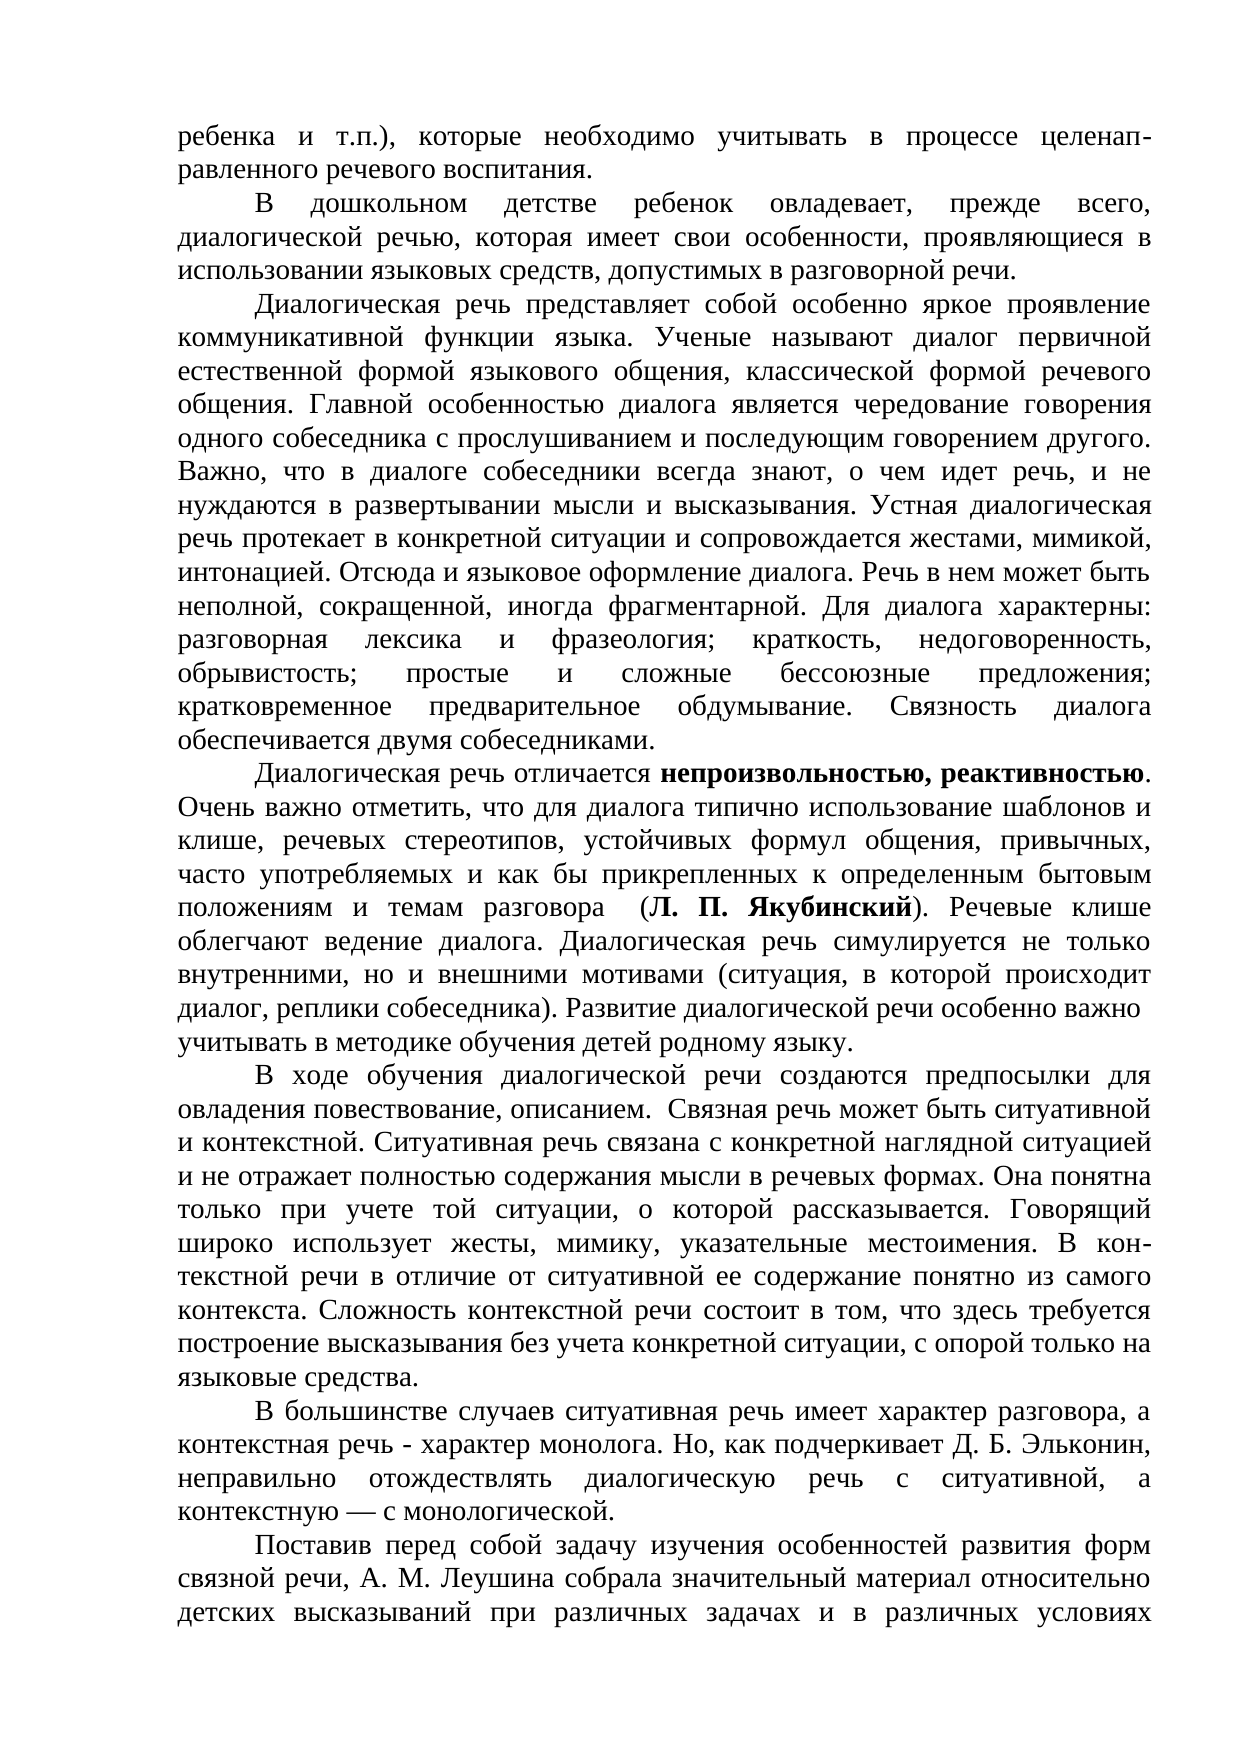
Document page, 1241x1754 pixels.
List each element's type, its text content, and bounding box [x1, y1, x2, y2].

text В большинстве случаев ситуативная речь имеет характер разговора, а контекстная речь - характер монолога. Но, как подчеркивает Д. Б. Эльконин, неправильно отождествлять диалогическую речь с ситуативной, а контекстную — с монологической. [177, 1393, 1152, 1527]
text В дошкольном детстве ребенок овладевает, прежде всего, диалогической речью, которая имеет свои особенности, проявляющиеся в использовании языковых средств, допустимых в разговорной речи. [177, 185, 1152, 286]
text Диалогическая речь отличается непроизвольностью, реактивностью. Очень важно отметить, что для диалога типично использование шаблонов и клише, речевых стереотипов, устойчивых формул общения, привычных, часто употребляемых и как бы прикрепленных к определенным бытовым положениям и темам разговора (Л. П. Якубинский). Речевые клише облегчают ведение диалога. Диалогическая речь симулируется не только внутренними, но и внешними мотивами (ситуация, в которой происходит диалог, реплики собеседника). Развитие диалогической речи особенно важно учитывать в методике обучения детей родному языку. [177, 755, 1152, 1057]
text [177, 1527, 1152, 1627]
text Диалогическая речь представляет собой особенно яркое проявление коммуникативной функции языка. Ученые называют диалог первичной естественной формой языкового общения, классической формой речевого общения. Главной особенностью диалога является чередование говорения одного собеседника с прослушиванием и последующим говорением другого. Важно, что в диалоге собеседники всегда знают, о чем идет речь, и не нуждаются в развертывании мысли и высказывания. Устная диалогическая речь протекает в конкретной ситуации и сопровождается жестами, мимикой, интонацией. Отсюда и языковое оформление диалога. Речь в нем может быть неполной, сокращенной, иногда фрагментарной. Для диалога характерны: разговорная лексика и фразеология; краткость, недоговоренность, обрывистость; простые и сложные бессоюзные предложения; кратковременное предварительное обдумывание. Связность диалога обеспечивается двумя собеседниками. [177, 286, 1152, 755]
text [177, 118, 1152, 185]
text В ходе обучения диалогической речи создаются предпосылки для овладения повествование, описанием. Связная речь может быть ситуативной и контекстной. Ситуативная речь связана с конкретной наглядной ситуацией и не отражает полностью содержания мысли в речевых формах. Она понятна только при учете той ситуации, о которой рассказывается. Говорящий широко использует жесты, мимику, указательные местоимения. В контекстной речи в отличие от ситуативной ее содержание понятно из самого контекста. Сложность контекстной речи состоит в том, что здесь требуется построение высказывания без учета конкретной ситуации, с опорой только на языковые средства. [177, 1057, 1152, 1393]
